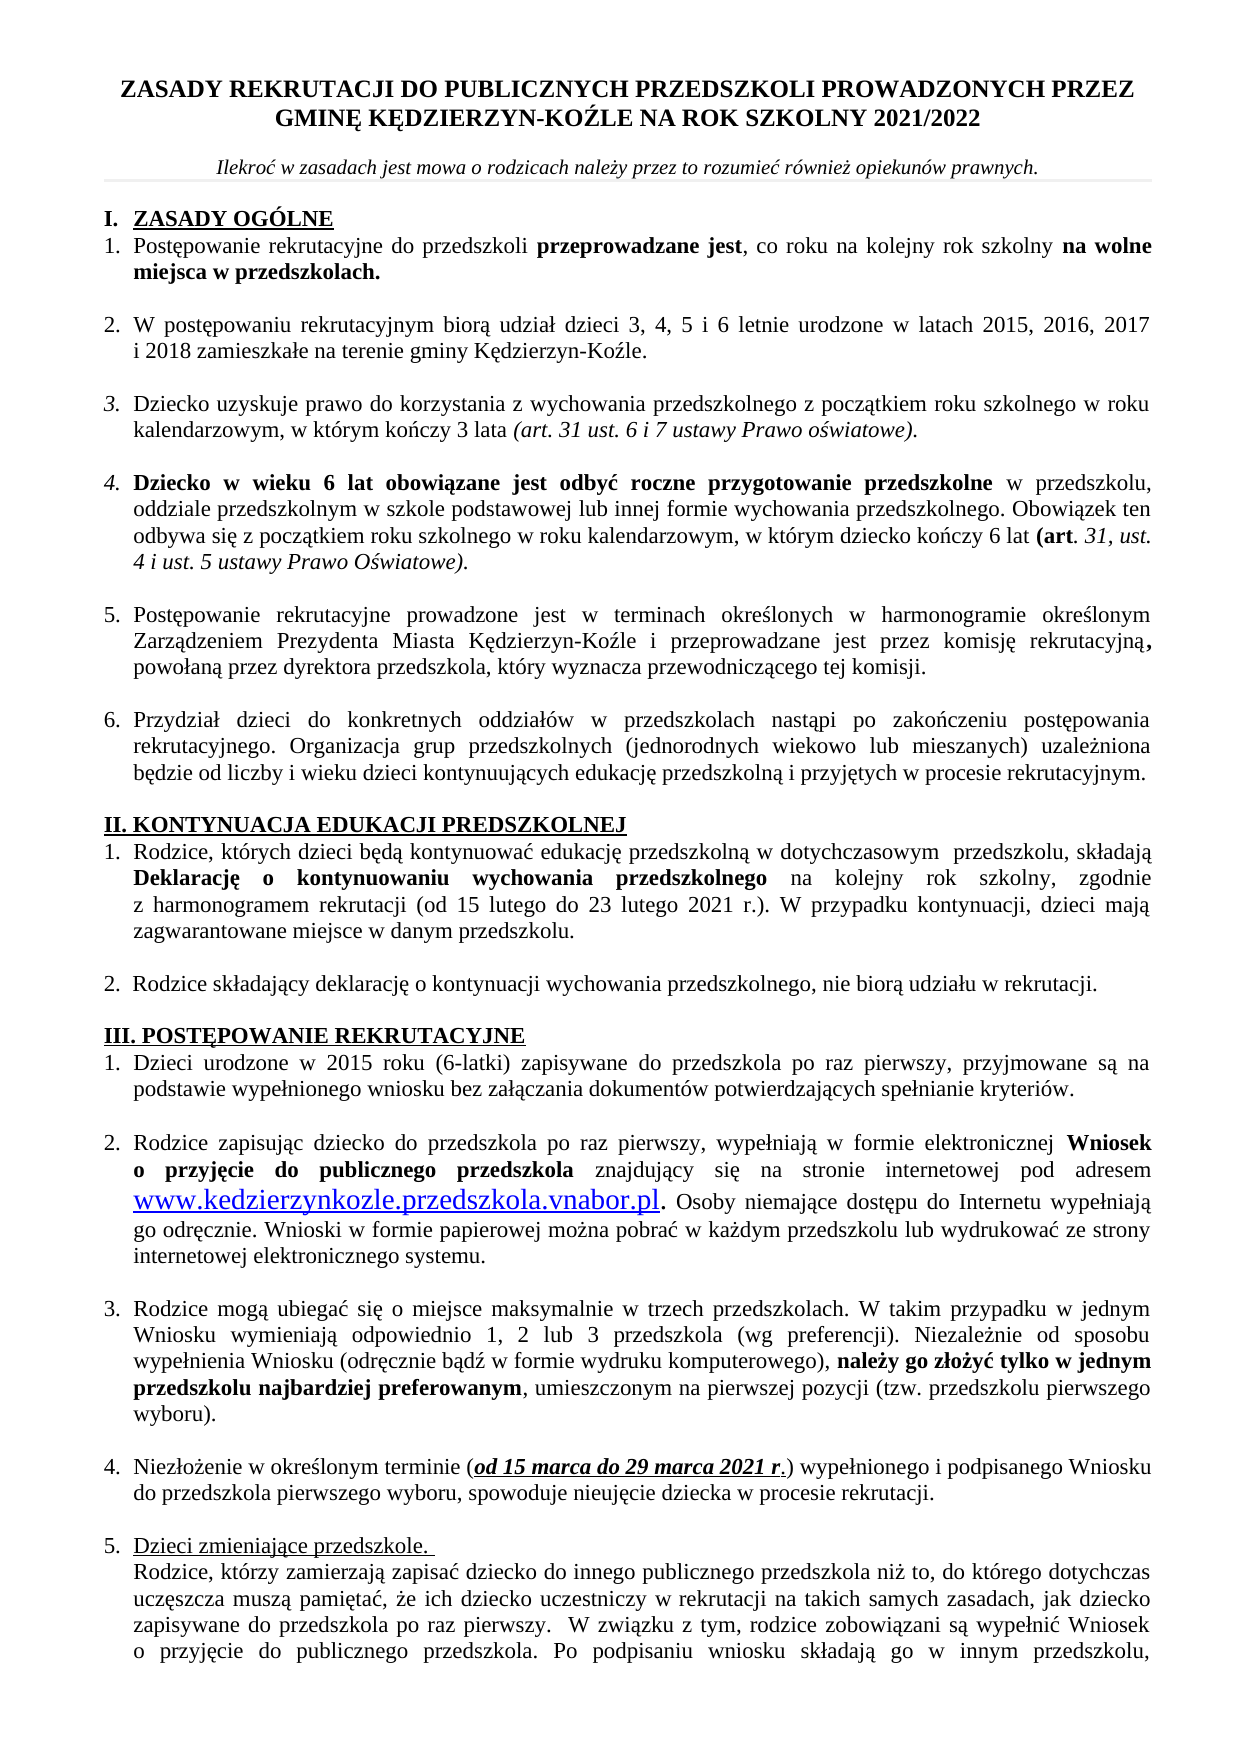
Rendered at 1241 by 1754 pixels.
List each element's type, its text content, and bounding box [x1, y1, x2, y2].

list Dziecko w wieku 6 lat obowiązane jest odbyć roczne przygotowanie przedszkolne w przedszkolu, oddziale przedszkolnym w szkole podstawowej lub innej formie wychowania przedszkolnego. Obowiązek ten odbywa się z początkiem roku szkolnego w roku kalendarzowym, w którym dziecko kończy 6 lat (art. 31, ust. 4 i ust. 5 ustawy Prawo Oświatowe). [103, 469, 1152, 574]
text 2. Rodzice składający deklarację o kontynuacji wychowania przedszkolnego, nie biorą udziału w rekrutacji. [103, 970, 1152, 996]
list Postępowanie rekrutacyjne prowadzone jest w terminach określonych w harmonogramie określonym Zarządzeniem Prezydenta Miasta Kędzierzyn-Koźle i przeprowadzane jest przez komisję rekrutacyjną, powołaną przez dyrektora przedszkola, który wyznacza przewodniczącego tej komisji. [103, 601, 1152, 680]
list Rodzice, których dzieci będą kontynuować edukację przedszkolną w dotychczasowym przedszkolu, składają Deklarację o kontynuowaniu wychowania przedszkolnego na kolejny rok szkolny, zgodnie z harmonogramem rekrutacji (od 15 lutego do 23 lutego 2021 r.). W przypadku kontynuacji, dzieci mają zagwarantowane miejsce w danym przedszkolu. [103, 838, 1152, 943]
list Dzieci zmieniające przedszkole. [103, 1532, 1152, 1558]
list Postępowanie rekrutacyjne do przedszkoli przeprowadzane jest, co roku na kolejny rok szkolny na wolne miejsca w przedszkolach. [103, 232, 1152, 284]
list Rodzice mogą ubiegać się o miejsce maksymalnie w trzech przedszkolach. W takim przypadku w jednym Wniosku wymieniają odpowiednio 1, 2 lub 3 przedszkola (wg preferencji). Niezależnie od sposobu wypełnienia Wniosku (odręcznie bądź w formie wydruku komputerowego), należy go złożyć tylko w jednym przedszkolu najbardziej preferowanym, umieszczonym na pierwszej pozycji (tzw. przedszkolu pierwszego wyboru). [103, 1295, 1152, 1427]
text III. POSTĘPOWANIE REKRUTACYJNE [103, 1022, 1152, 1049]
list Niezłożenie w określonym terminie (od 15 marca do 29 marca 2021 r.) wypełnionego i podpisanego Wniosku do przedszkola pierwszego wyboru, spowoduje nieujęcie dziecka w procesie rekrutacji. [103, 1453, 1152, 1506]
list W postępowaniu rekrutacyjnym biorą udział dzieci 3, 4, 5 i 6 letnie urodzone w latach 2015, 2016, 2017 i 2018 zamieszkałe na terenie gminy Kędzierzyn-Koźle. [103, 311, 1152, 363]
text ZASADY REKRUTACJI DO PUBLICZNYCH PRZEDSZKOLI PROWADZONYCH PRZEZ GMINĘ KĘDZIERZYN-KOŹLE NA ROK SZKOLNY 2021/2022 [103, 74, 1152, 131]
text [103, 1558, 1152, 1664]
text 1. Dzieci urodzone w 2015 roku (6-latki) zapisywane do przedszkola po raz pierwszy, przyjmowane są na podstawie wypełnionego wniosku bez załączania dokumentów potwierdzających spełnianie kryteriów. [103, 1049, 1152, 1101]
text II. KONTYNUACJA EDUKACJI PREDSZKOLNEJ [103, 812, 1152, 838]
list Przydział dzieci do konkretnych oddziałów w przedszkolach nastąpi po zakończeniu postępowania rekrutacyjnego. Organizacja grup przedszkolnych (jednorodnych wiekowo lub mieszanych) uzależniona będzie od liczby i wieku dzieci kontynuujących edukację przedszkolną i przyjętych w procesie rekrutacyjnym. [103, 706, 1152, 785]
text Ilekroć w zasadach jest mowa o rodzicach należy przez to rozumieć również opiekunów prawnych. [103, 155, 1152, 182]
list Rodzice zapisując dziecko do przedszkola po raz pierwszy, wypełniają w formie elektronicznej Wniosek o przyjęcie do publicznego przedszkola znajdujący się na stronie internetowej pod adresem www.kedzierzynkozle.przedszkola.vnabor.pl. Osoby niemające dostępu do Internetu wypełniają go odręcznie. Wnioski w formie papierowej można pobrać w każdym przedszkolu lub wydrukować ze strony internetowej elektronicznego systemu. [103, 1129, 1152, 1268]
list Dziecko uzyskuje prawo do korzystania z wychowania przedszkolnego z początkiem roku szkolnego w roku kalendarzowym, w którym kończy 3 lata (art. 31 ust. 6 i 7 ustawy Prawo oświatowe). [103, 390, 1152, 443]
list ZASADY OGÓLNE [103, 205, 1152, 232]
